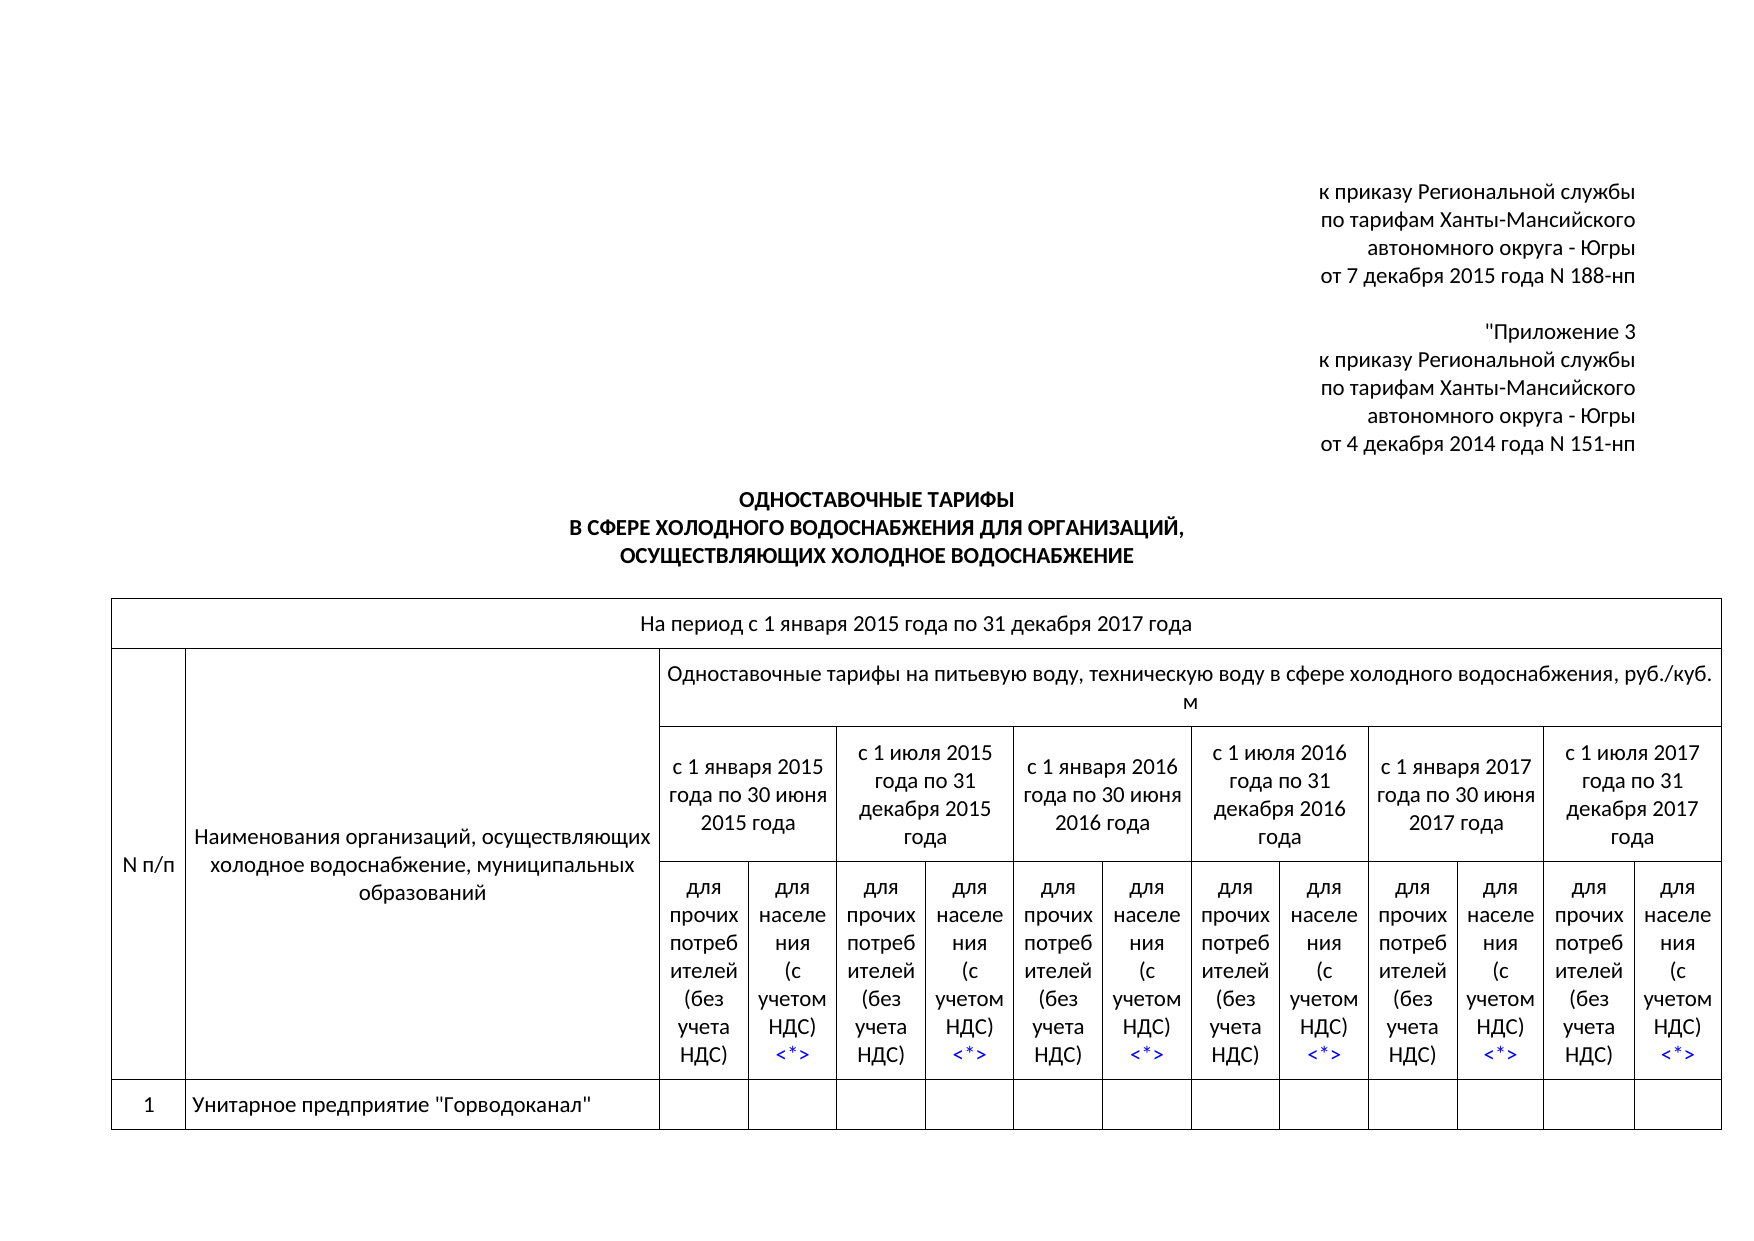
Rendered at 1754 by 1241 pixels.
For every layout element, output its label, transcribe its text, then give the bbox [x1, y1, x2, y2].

text от 4 декабря 2014 года N 151-нп [118, 429, 1636, 457]
table_cell для прочих потребителей (без учета НДС) [837, 862, 925, 1079]
table_cell 1 [112, 1080, 185, 1129]
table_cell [186, 1080, 659, 1129]
table_header На период с 1 января 2015 года по 31 декабря 2017 года [112, 599, 1721, 648]
table_cell [1458, 1080, 1543, 1129]
text по тарифам Ханты-Мансийского [118, 373, 1636, 401]
table_cell для прочих потребителей (без учета НДС) [1544, 862, 1634, 1079]
table_cell для населения (с учетом НДС) <*> [1635, 862, 1721, 1079]
table_cell N п/п [112, 649, 185, 1079]
text "Приложение 3 [118, 317, 1636, 345]
table_cell для населения (с учетом НДС) <*> [1458, 862, 1543, 1079]
title В СФЕРЕ ХОЛОДНОГО ВОДОСНАБЖЕНИЯ ДЛЯ ОРГАНИЗАЦИЙ, [118, 513, 1636, 541]
table_cell [1280, 1080, 1368, 1129]
table_cell [837, 1080, 925, 1129]
table_cell для населения (с учетом НДС) <*> [1280, 862, 1368, 1079]
table_cell [749, 1080, 836, 1129]
title ОДНОСТАВОЧНЫЕ ТАРИФЫ [118, 485, 1636, 513]
table_cell Наименования организаций, осуществляющих холодное водоснабжение, муниципальных образований [186, 649, 659, 1079]
text автономного округа - Югры [118, 401, 1636, 429]
table_cell для прочих потребителей (без учета НДС) [1192, 862, 1279, 1079]
text по тарифам Ханты-Мансийского [118, 205, 1636, 233]
table_cell для прочих потребителей (без учета НДС) [1369, 862, 1457, 1079]
table_cell с 1 января 2016 года по 30 июня 2016 года [1014, 727, 1191, 861]
table_cell [1192, 1080, 1279, 1129]
table_cell Одноставочные тарифы на питьевую воду, техническую воду в сфере холодного водоснабжения, руб./куб. м [660, 649, 1721, 726]
table_cell с 1 июля 2017 года по 31 декабря 2017 года [1544, 727, 1721, 861]
table_cell с 1 января 2017 года по 30 июня 2017 года [1369, 727, 1543, 861]
table_cell для населения (с учетом НДС) <*> [749, 862, 836, 1079]
text к приказу Региональной службы [118, 177, 1636, 205]
table_cell с 1 июля 2016 года по 31 декабря 2016 года [1192, 727, 1368, 861]
table_cell с 1 января 2015 года по 30 июня 2015 года [660, 727, 836, 861]
table_cell [926, 1080, 1013, 1129]
text от 7 декабря 2015 года N 188-нп [118, 261, 1636, 289]
title ОСУЩЕСТВЛЯЮЩИХ ХОЛОДНОЕ ВОДОСНАБЖЕНИЕ [118, 541, 1636, 569]
table_cell [1103, 1080, 1191, 1129]
table_cell [1369, 1080, 1457, 1129]
table_cell для прочих потребителей (без учета НДС) [1014, 862, 1102, 1079]
table_cell [1544, 1080, 1634, 1129]
table_cell с 1 июля 2015 года по 31 декабря 2015 года [837, 727, 1013, 861]
table_cell [660, 1080, 748, 1129]
table_cell для прочих потребителей (без учета НДС) [660, 862, 748, 1079]
text к приказу Региональной службы [118, 345, 1636, 373]
table_cell для населения (с учетом НДС) <*> [926, 862, 1013, 1079]
text автономного округа - Югры [118, 233, 1636, 261]
table_cell [1635, 1080, 1721, 1129]
table_cell [1014, 1080, 1102, 1129]
table_cell для населения (с учетом НДС) <*> [1103, 862, 1191, 1079]
